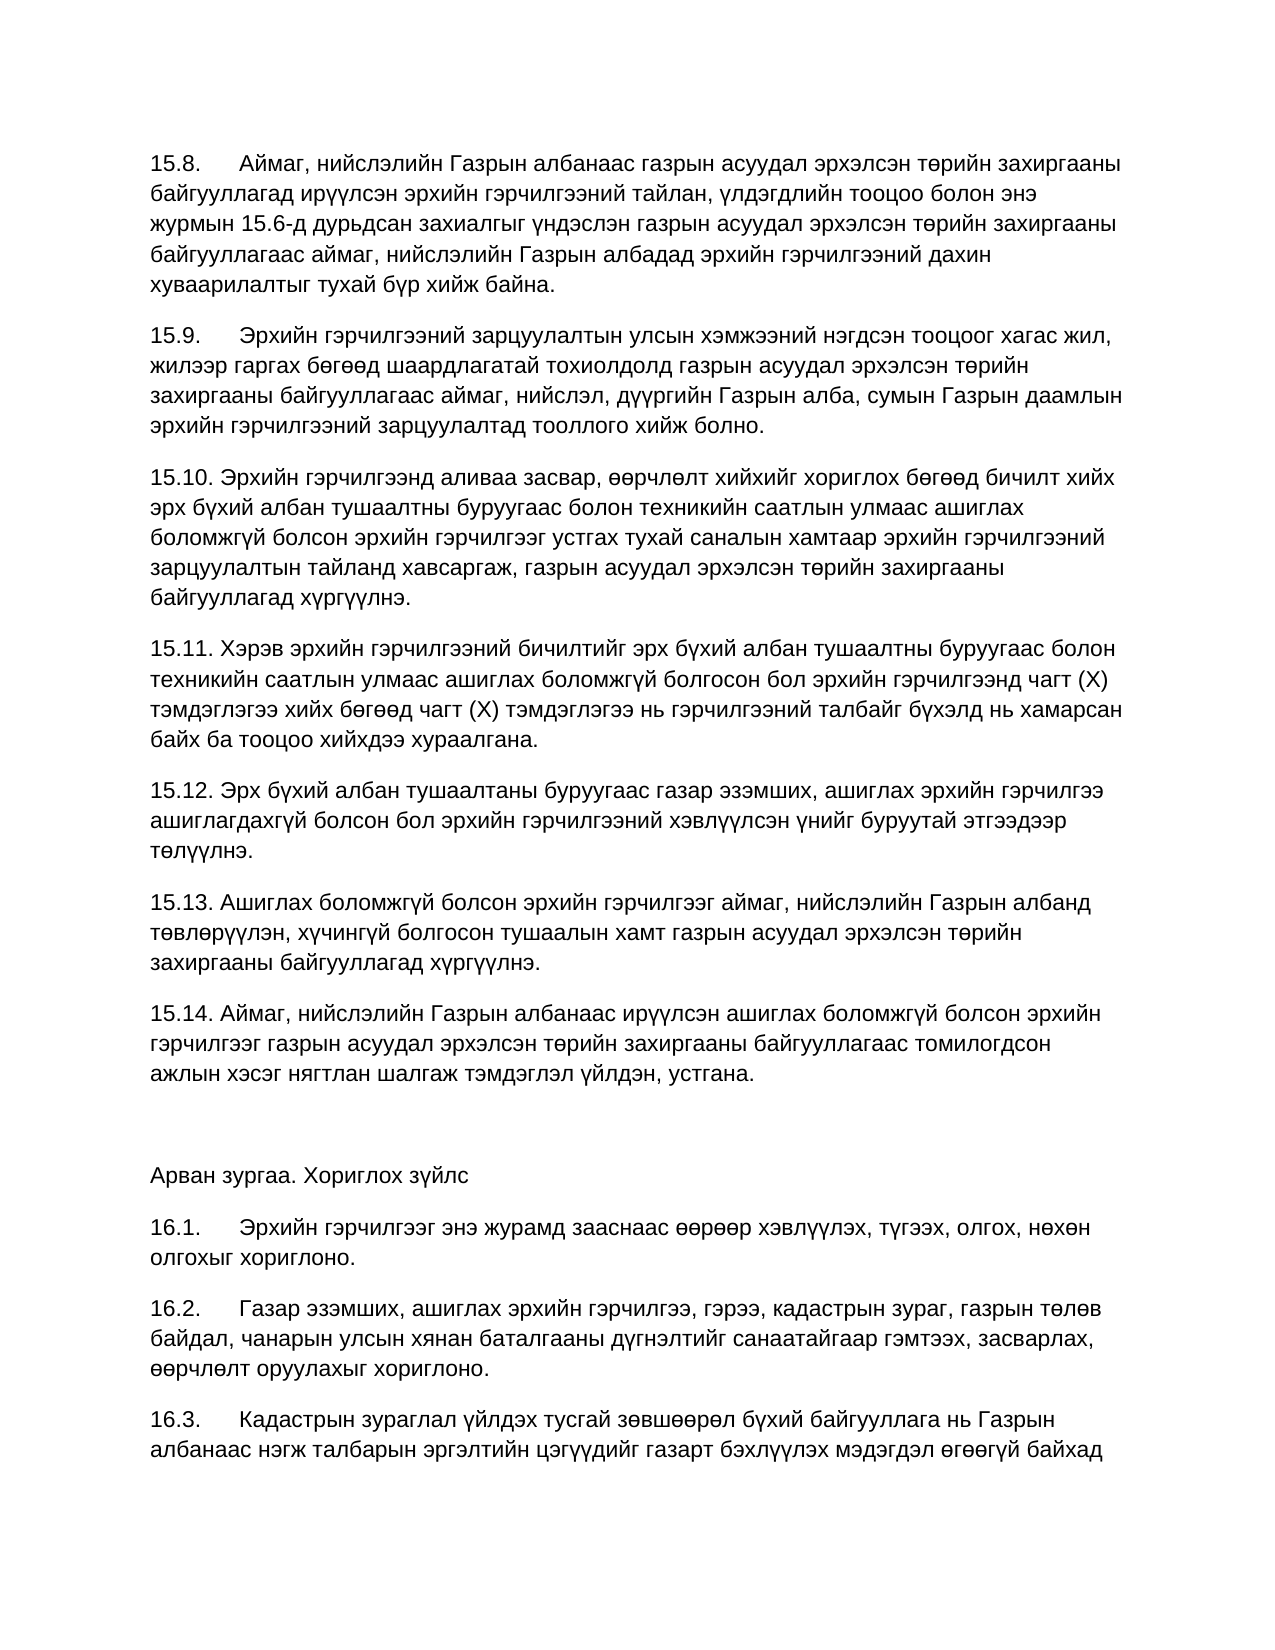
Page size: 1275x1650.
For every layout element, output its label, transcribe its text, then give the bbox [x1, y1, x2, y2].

text 15.14. Аймаг, нийслэлийн Газрын албанаас ирүүлсэн ашиглах боломжгүй болсон эрхийн гэрчилгээг газрын асуудал эрхэлсэн төрийн захиргааны байгууллагаас томилогдсон ажлын хэсэг нягтлан шалгаж тэмдэглэл үйлдэн, устгана. [150, 1000, 1125, 1087]
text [150, 1406, 1125, 1463]
text 15.8. Аймаг, нийслэлийн Газрын албанаас газрын асуудал эрхэлсэн төрийн захиргааны байгууллагад ирүүлсэн эрхийн гэрчилгээний тайлан, үлдэгдлийн тооцоо болон энэ журмын 15.6-д дурьдсан захиалгыг үндэслэн газрын асуудал эрхэлсэн төрийн захиргааны байгууллагаас аймаг, нийслэлийн Газрын албадад эрхийн гэрчилгээний дахин хуваарилалтыг тухай бүр хийж байна. [150, 150, 1125, 297]
text 16.2. Газар эзэмших, ашиглах эрхийн гэрчилгээ, гэрээ, кадастрын зураг, газрын төлөв байдал, чанарын улсын хянан баталгааны дүгнэлтийг санаатайгаар гэмтээх, засварлах, өөрчлөлт оруулахыг хориглоно. [150, 1295, 1125, 1382]
text 15.10. Эрхийн гэрчилгээнд аливаа засвар, өөрчлөлт хийхийг хориглох бөгөөд бичилт хийх эрх бүхий албан тушаалтны буруугаас болон техникийн саатлын улмаас ашиглах боломжгүй болсон эрхийн гэрчилгээг устгах тухай саналын хамтаар эрхийн гэрчилгээний зарцуулалтын тайланд хавсаргаж, газрын асуудал эрхэлсэн төрийн захиргааны байгууллагад хүргүүлнэ. [150, 463, 1125, 611]
text 15.13. Ашиглах боломжгүй болсон эрхийн гэрчилгээг аймаг, нийслэлийн Газрын албанд төвлөрүүлэн, хүчингүй болгосон тушаалын хамт газрын асуудал эрхэлсэн төрийн захиргааны байгууллагад хүргүүлнэ. [150, 888, 1125, 975]
text 15.9. Эрхийн гэрчилгээний зарцуулалтын улсын хэмжээний нэгдсэн тооцоог хагас жил, жилээр гаргах бөгөөд шаардлагатай тохиолдолд газрын асуудал эрхэлсэн төрийн захиргааны байгууллагаас аймаг, нийслэл, дүүргийн Газрын алба, сумын Газрын даамлын эрхийн гэрчилгээний зарцуулалтад тооллого хийж болно. [150, 322, 1125, 439]
text 15.12. Эрх бүхий албан тушаалтаны буруугаас газар эзэмших, ашиглах эрхийн гэрчилгээ ашиглагдахгүй болсон бол эрхийн гэрчилгээний хэвлүүлсэн үнийг буруутай этгээдээр төлүүлнэ. [150, 777, 1125, 864]
text Арван зургаа. Хориглох зүйлс [150, 1162, 1125, 1189]
text 15.11. Хэрэв эрхийн гэрчилгээний бичилтийг эрх бүхий албан тушаалтны буруугаас болон техникийн саатлын улмаас ашиглах боломжгүй болгосон бол эрхийн гэрчилгээнд чагт (Х) тэмдэглэгээ хийх бөгөөд чагт (Х) тэмдэглэгээ нь гэрчилгээний талбайг бүхэлд нь хамарсан байх ба тооцоо хийхдээ хураалгана. [150, 635, 1125, 752]
text 16.1. Эрхийн гэрчилгээг энэ журамд зааснаас өөрөөр хэвлүүлэх, түгээх, олгох, нөхөн олгохыг хориглоно. [150, 1213, 1125, 1270]
